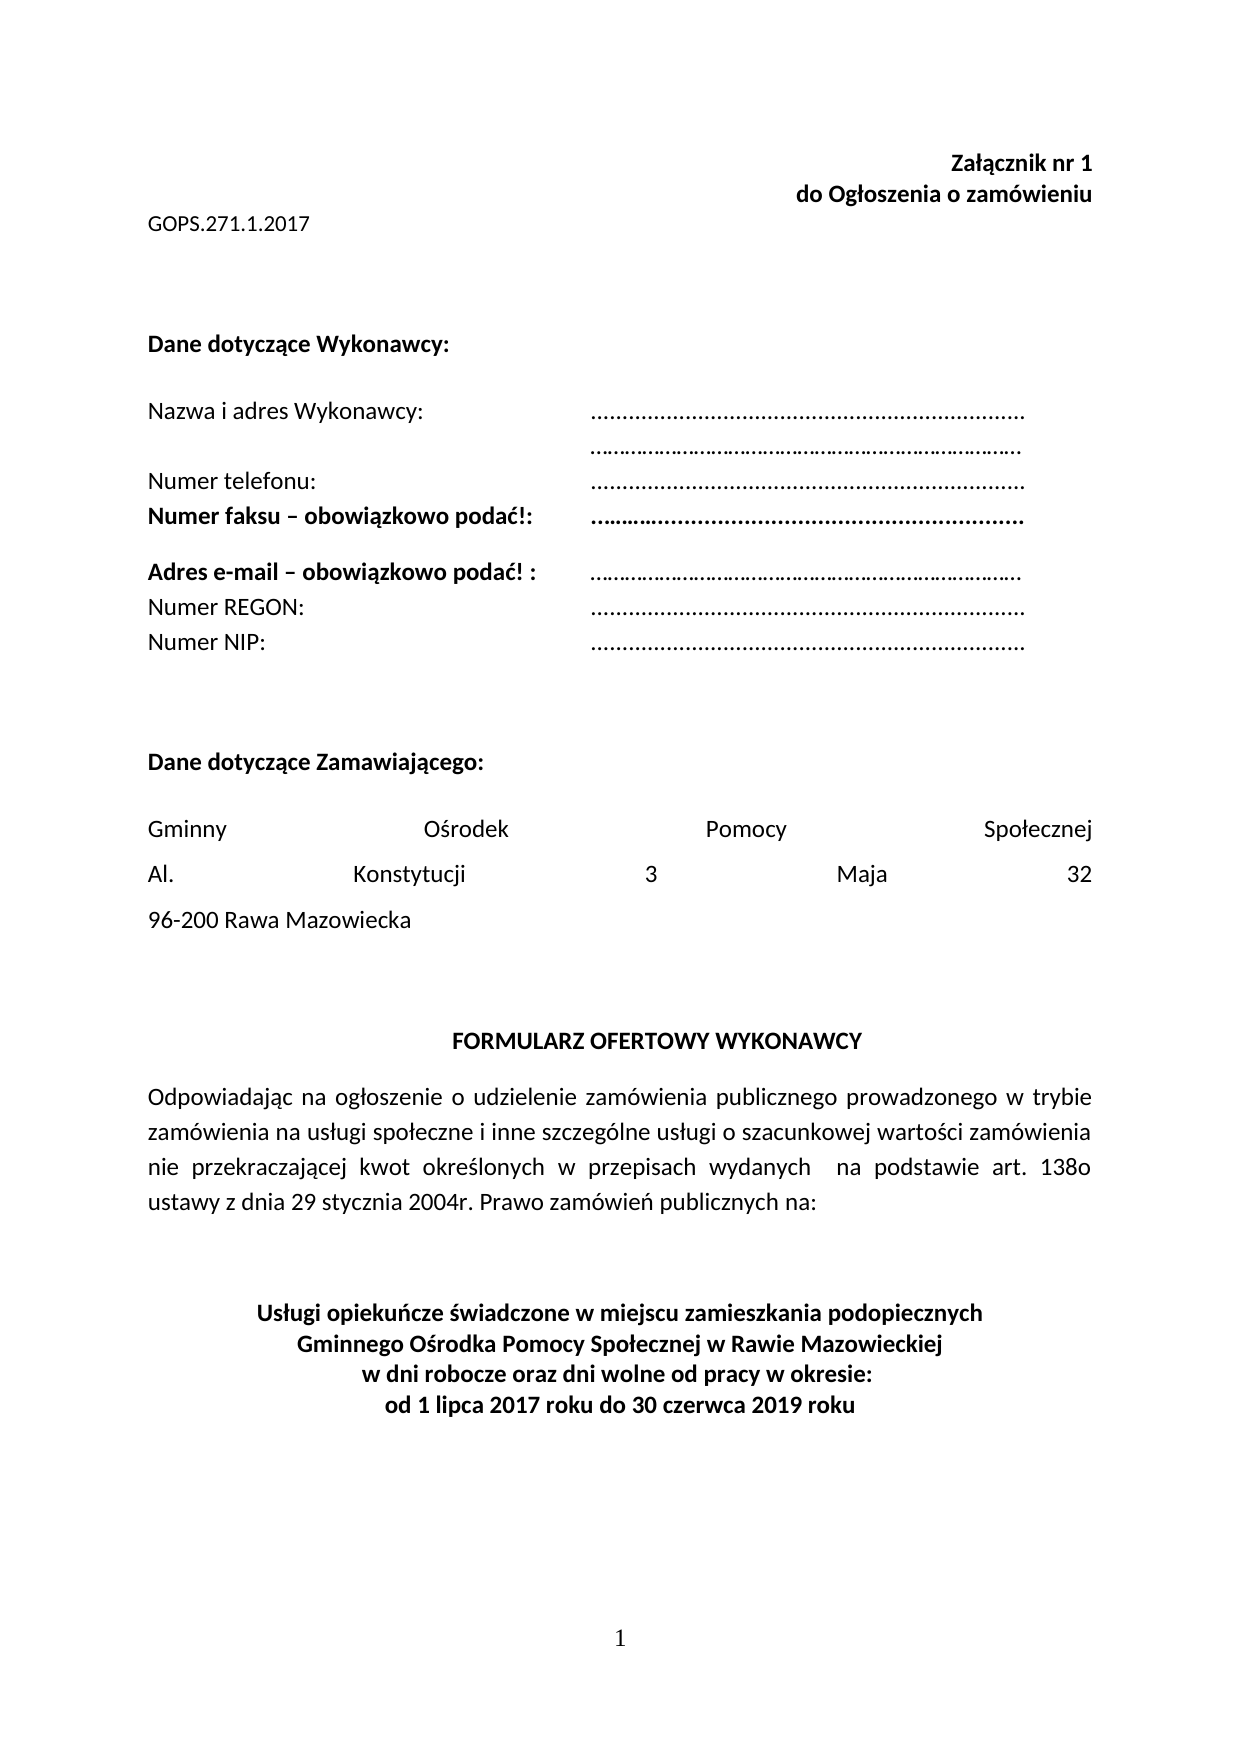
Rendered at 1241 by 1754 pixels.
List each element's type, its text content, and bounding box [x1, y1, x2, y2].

text Dane dotyczące Zamawiającego: [148, 746, 1093, 777]
text w dni robocze oraz dni wolne od pracy w okresie: od 1 lipca 2017 roku do 30 czerwca 2019 roku [148, 1358, 1093, 1419]
text Gminnego Ośrodka Pomocy Społecznej w Rawie Mazowieckiej [148, 1328, 1093, 1358]
text FORMULARZ OFERTOWY WYKONAWCY [148, 1025, 1093, 1055]
text Odpowiadając na ogłoszenie o udzielenie zamówienia publicznego prowadzonego w trybie zamówienia na usługi społeczne i inne szczególne usługi o szacunkowej wartości zamówienia nie przekraczającej kwot określonych w przepisach wydanych na podstawie art. 138o ustawy z dnia 29 stycznia 2004r. Prawo zamówień publicznych na: [148, 1081, 1093, 1216]
text GOPS.271.1.2017 [148, 209, 1093, 237]
text Usługi opiekuńcze świadczone w miejscu zamieszkania podopiecznych [148, 1297, 1093, 1328]
text do Ogłoszenia o zamówieniu [148, 178, 1093, 209]
text Gminny Ośrodek Pomocy Społecznej Al. Konstytucji 3 Maja 32 96-200 Rawa Mazowiecka [148, 813, 1093, 935]
text Dane dotyczące Wykonawcy: [148, 328, 1093, 359]
text Załącznik nr 1 [148, 148, 1093, 178]
text Nazwa i adres Wykonawcy: ..................................................................... ………………………………………………………………… Numer telefonu: ..................................................................... Numer faksu – obowiązkowo podać!: ..………....................................................... [148, 395, 1093, 530]
text Adres e-mail – obowiązkowo podać! : ………………………………………………………………… Numer REGON: ..................................................................... Numer NIP: ..................................................................... [148, 556, 1093, 656]
